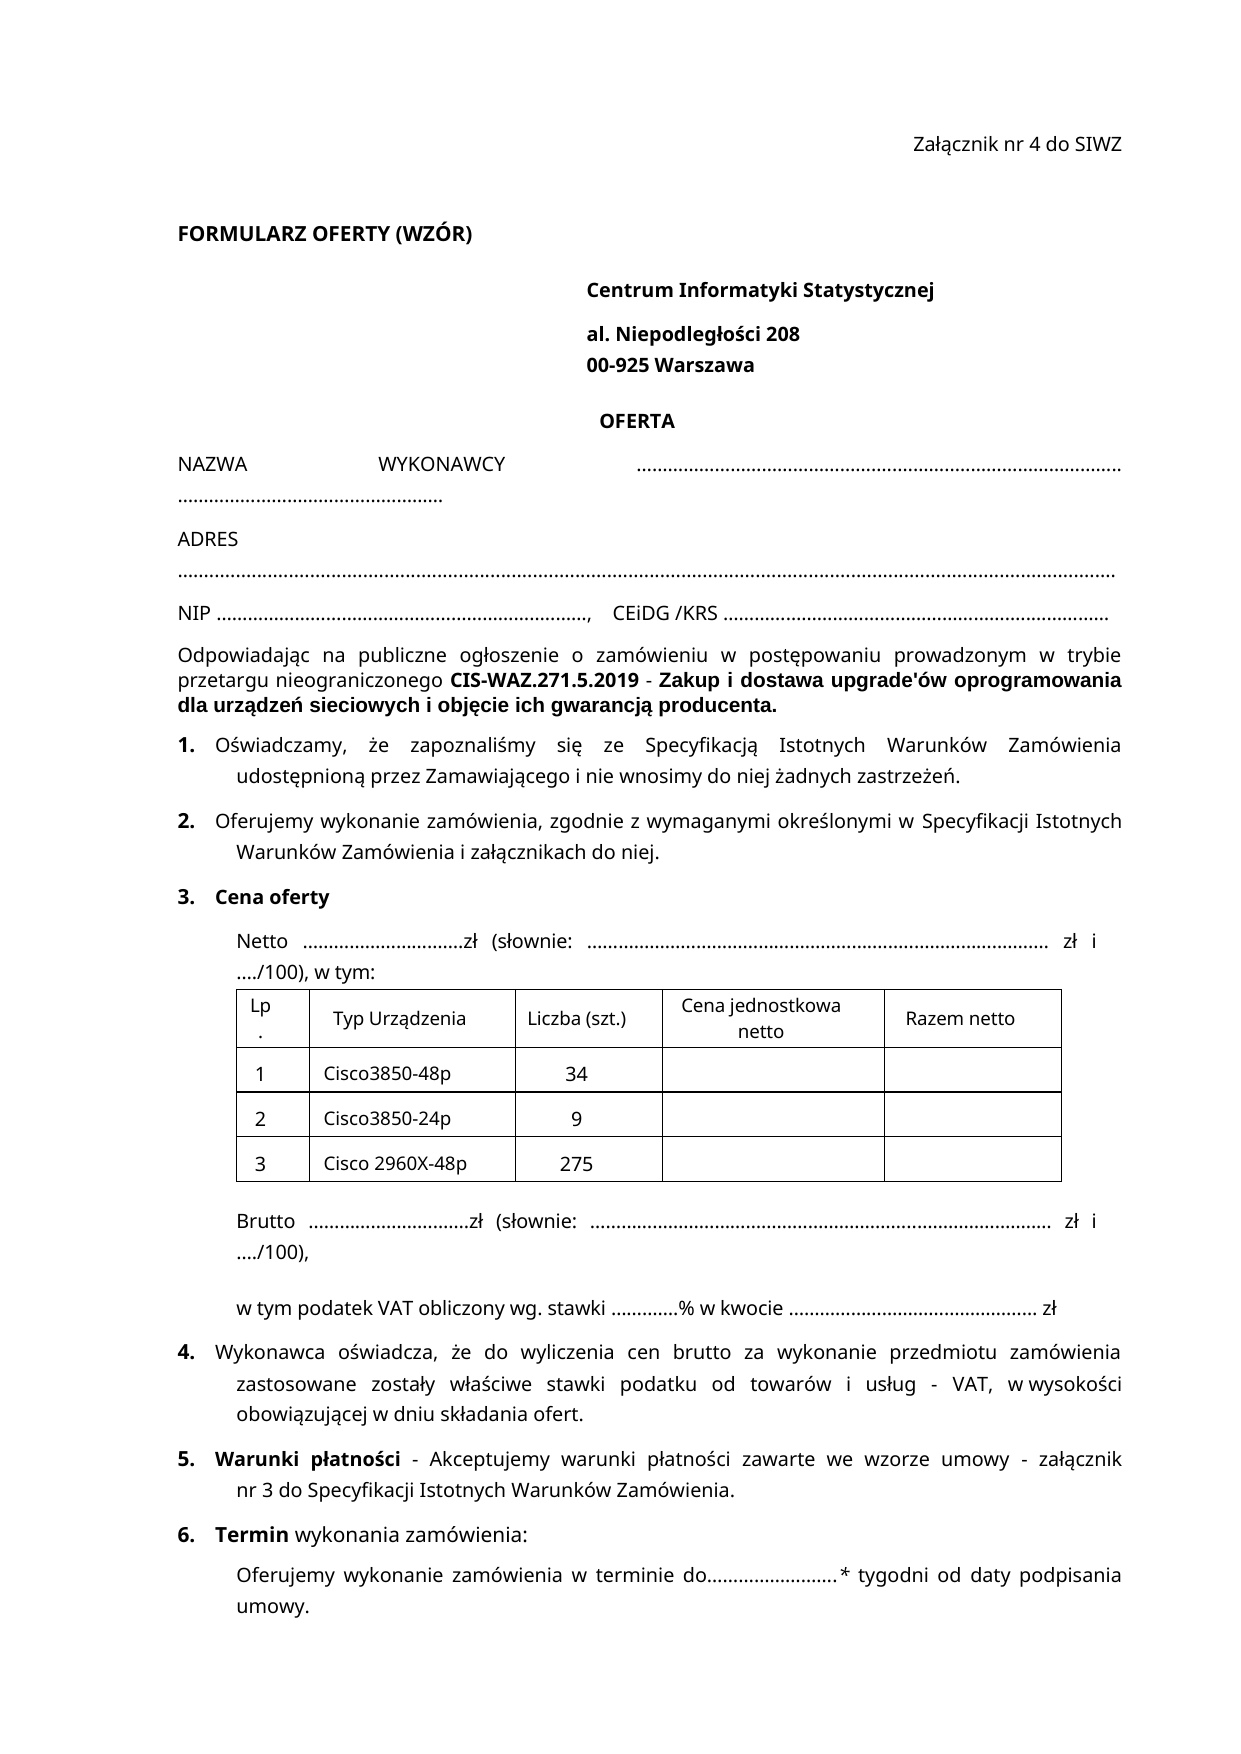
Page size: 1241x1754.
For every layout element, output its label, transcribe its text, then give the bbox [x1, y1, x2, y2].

table_cell [663, 1048, 884, 1091]
table_cell [663, 1093, 884, 1136]
text Odpowiadając na publiczne ogłoszenie o zamówieniu w postępowaniu prowadzonym w trybie przetargu nieograniczonego CIS-WAZ.271.5.2019 - Zakup i dostawa upgrade'ów oprogramowania dla urządzeń sieciowych i objęcie ich gwarancją producenta. [177, 643, 1122, 718]
list Cena oferty [177, 882, 1122, 910]
table_cell Cisco3850-48p [310, 1048, 515, 1091]
list Warunki płatności - Akceptujemy warunki płatności zawarte we wzorze umowy - załącznik nr 3 do Specyfikacji Istotnych Warunków Zamówienia. [177, 1444, 1122, 1503]
table_cell [885, 1137, 1061, 1181]
text al. Niepodległości 208 [586, 320, 1097, 347]
table_cell 9 [516, 1093, 662, 1136]
table_cell Cisco 2960X-48p [310, 1137, 515, 1181]
table_cell 3 [237, 1137, 309, 1181]
table_cell 34 [516, 1048, 662, 1091]
table_cell 1 [237, 1048, 309, 1091]
table_header Typ Urządzenia [310, 990, 515, 1047]
text Nazwa Wykonawcy …………………………………………..………..…………………………..…………………………………………… [177, 451, 1122, 508]
list Oferujemy wykonanie zamówienia, zgodnie z wymaganymi określonymi w Specyfikacji Istotnych Warunków Zamówienia i załącznikach do niej. [177, 806, 1122, 865]
table_cell [885, 1048, 1061, 1091]
table_header Razem netto [885, 990, 1061, 1047]
table_header Cena jednostkowa netto [663, 990, 884, 1047]
text Adres ….............................................................................................................................................................................. [177, 525, 1122, 583]
text Brutto ………………………….zł (słownie: ……………………………………………….……..…………………..… zł i …./100), [236, 1207, 1097, 1265]
list Wykonawca oświadcza, że do wyliczenia cen brutto za wykonanie przedmiotu zamówienia zastosowane zostały właściwe stawki podatku od towarów i usług - VAT, w wysokości obowiązującej w dniu składania ofert. [177, 1337, 1122, 1428]
table_header Liczba (szt.) [516, 990, 662, 1047]
text Netto ………………………….zł (słownie: ……………………………………………….……..…………………..… zł i …./100), w tym: [236, 927, 1097, 985]
table_cell Cisco3850-24p [310, 1093, 515, 1136]
table_header Lp. [237, 990, 309, 1047]
text Formularz oferty (wzór) [177, 219, 1097, 248]
table_cell 2 [237, 1093, 309, 1136]
text NIP ………………………………………………………..……, CEiDG /KRS …………………………………………………..…………… [177, 599, 1122, 626]
text OFERTA [177, 407, 1097, 434]
list Oświadczamy, że zapoznaliśmy się ze Specyfikacją Istotnych Warunków Zamówienia udostępnioną przez Zamawiającego i nie wnosimy do niej żadnych zastrzeżeń. [177, 730, 1122, 789]
text 00-925 Warszawa [586, 351, 1097, 378]
list Termin wykonania zamówienia: [177, 1520, 1122, 1548]
text Oferujemy wykonanie zamówienia w terminie do…………………….* tygodni od daty podpisania umowy. [236, 1561, 1122, 1619]
text Centrum Informatyki Statystycznej [586, 277, 1097, 304]
table_cell [663, 1137, 884, 1181]
text Załącznik nr 4 do SIWZ [325, 131, 1122, 158]
table_cell [885, 1093, 1061, 1136]
table_cell 275 [516, 1137, 662, 1181]
text w tym podatek VAT obliczony wg. stawki ………….% w kwocie ………………………………………… zł [236, 1294, 1097, 1321]
